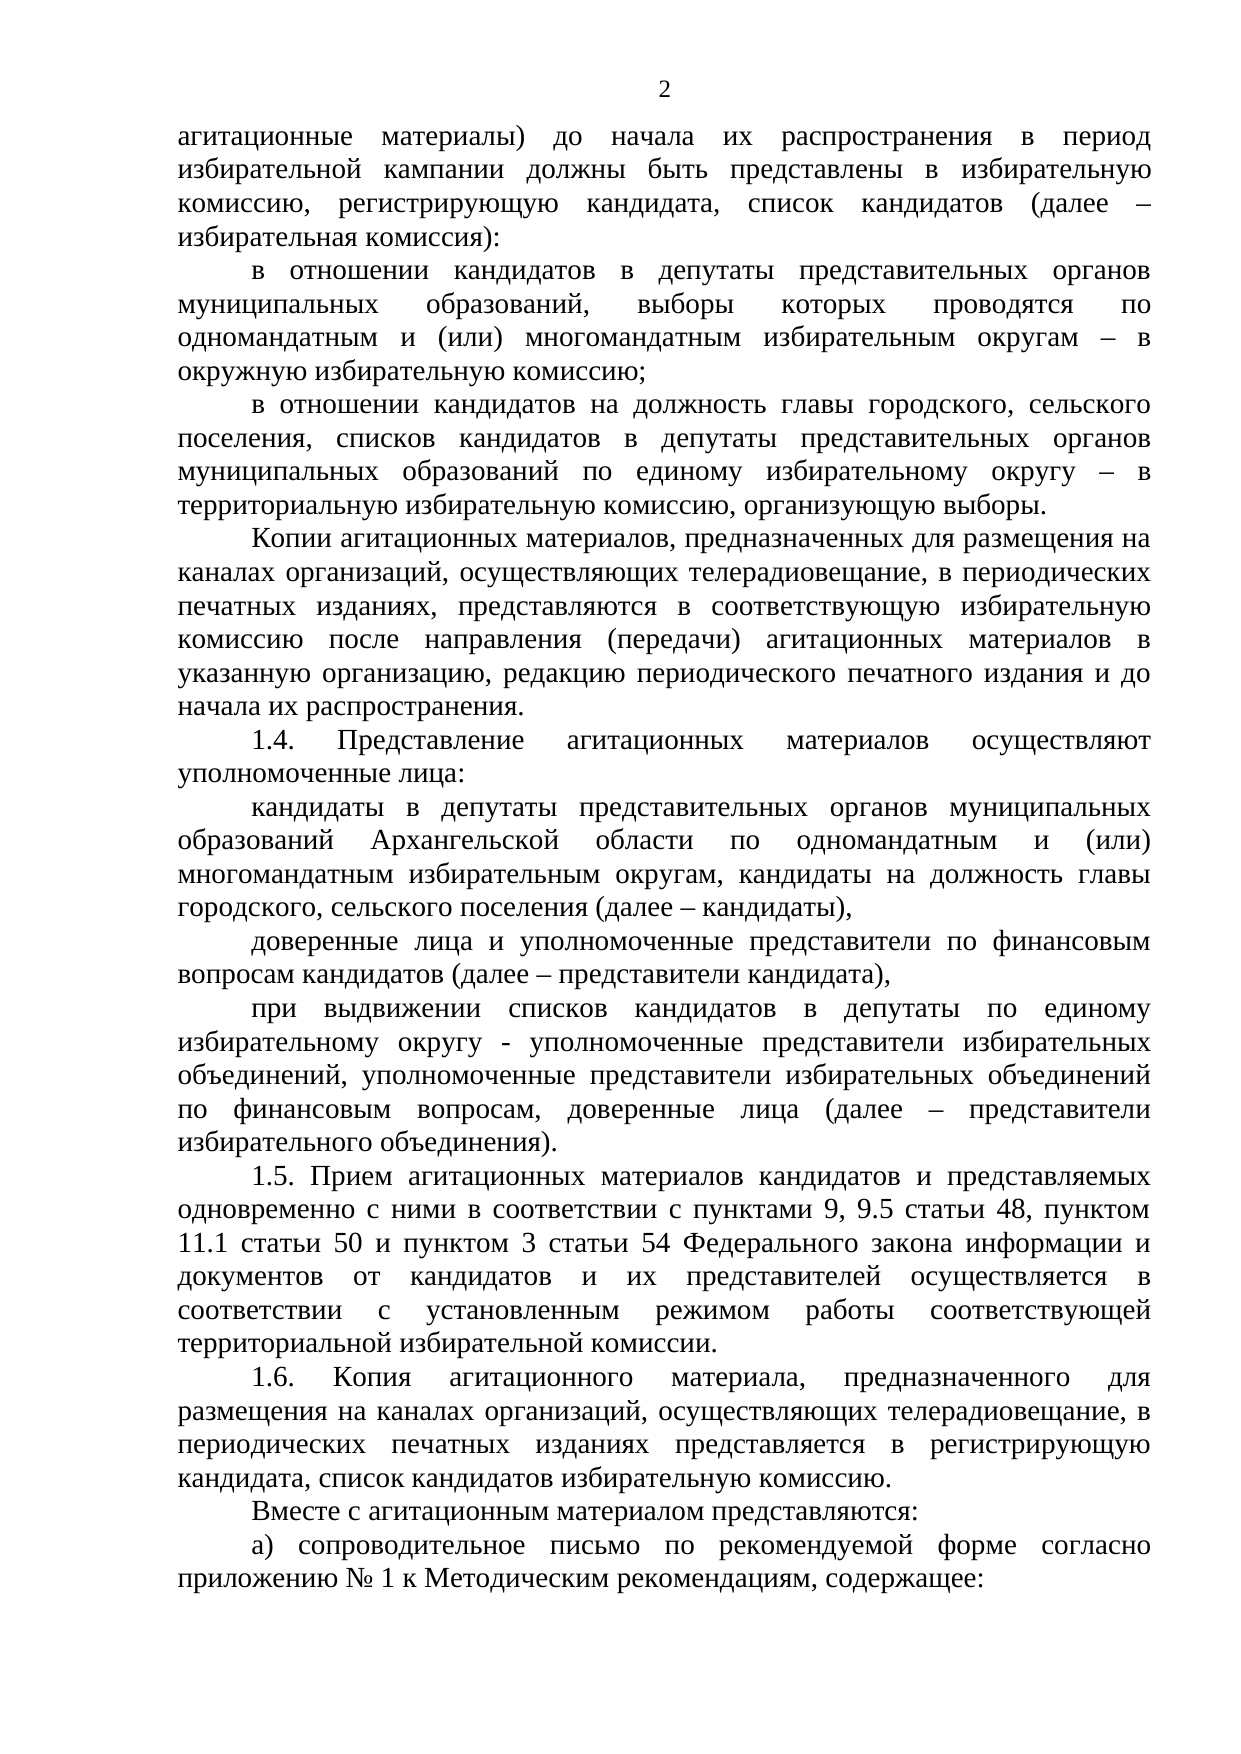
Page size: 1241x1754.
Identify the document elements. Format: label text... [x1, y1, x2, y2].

text 1.4. Представление агитационных материалов осуществляют уполномоченные лица: [177, 722, 1152, 789]
text Копии агитационных материалов, предназначенных для размещения на каналах организаций, осуществляющих телерадиовещание, в периодических печатных изданиях, представляются в соответствующую избирательную комиссию после направления (передачи) агитационных материалов в указанную организацию, редакцию периодического печатного издания и до начала их распространения. [177, 521, 1152, 722]
text а) сопроводительное письмо по рекомендуемой форме согласно приложению № 1 к Методическим рекомендациям, содержащее: [177, 1527, 1152, 1594]
text кандидаты в депутаты представительных органов муниципальных образований Архангельской области по одномандатным и (или) многомандатным избирательным округам, кандидаты на должность главы городского, сельского поселения (далее – кандидаты), [177, 789, 1152, 923]
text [177, 118, 1152, 252]
text в отношении кандидатов в депутаты представительных органов муниципальных образований, выборы которых проводятся по одномандатным и (или) многомандатным избирательным округам – в окружную избирательную комиссию; [177, 252, 1152, 386]
text в отношении кандидатов на должность главы городского, сельского поселения, списков кандидатов в депутаты представительных органов муниципальных образований по единому избирательному округу – в территориальную избирательную комиссию, организующую выборы. [177, 386, 1152, 521]
text 1.5. Прием агитационных материалов кандидатов и представляемых одновременно с ними в соответствии с пунктами 9, 9.5 статьи 48, пунктом 11.1 статьи 50 и пунктом 3 статьи 54 Федерального закона информации и документов от кандидатов и их представителей осуществляется в соответствии с установленным режимом работы соответствующей территориальной избирательной комиссии. [177, 1158, 1152, 1359]
text при выдвижении списков кандидатов в депутаты по единому избирательному округу - уполномоченные представители избирательных объединений, уполномоченные представители избирательных объединений по финансовым вопросам, доверенные лица (далее – представители избирательного объединения). [177, 990, 1152, 1158]
text доверенные лица и уполномоченные представители по финансовым вопросам кандидатов (далее – представители кандидата), [177, 923, 1152, 990]
text Вместе с агитационным материалом представляются: [177, 1493, 1152, 1527]
text 1.6. Копия агитационного материала, предназначенного для размещения на каналах организаций, осуществляющих телерадиовещание, в периодических печатных изданиях представляется в регистрирующую кандидата, список кандидатов избирательную комиссию. [177, 1359, 1152, 1493]
